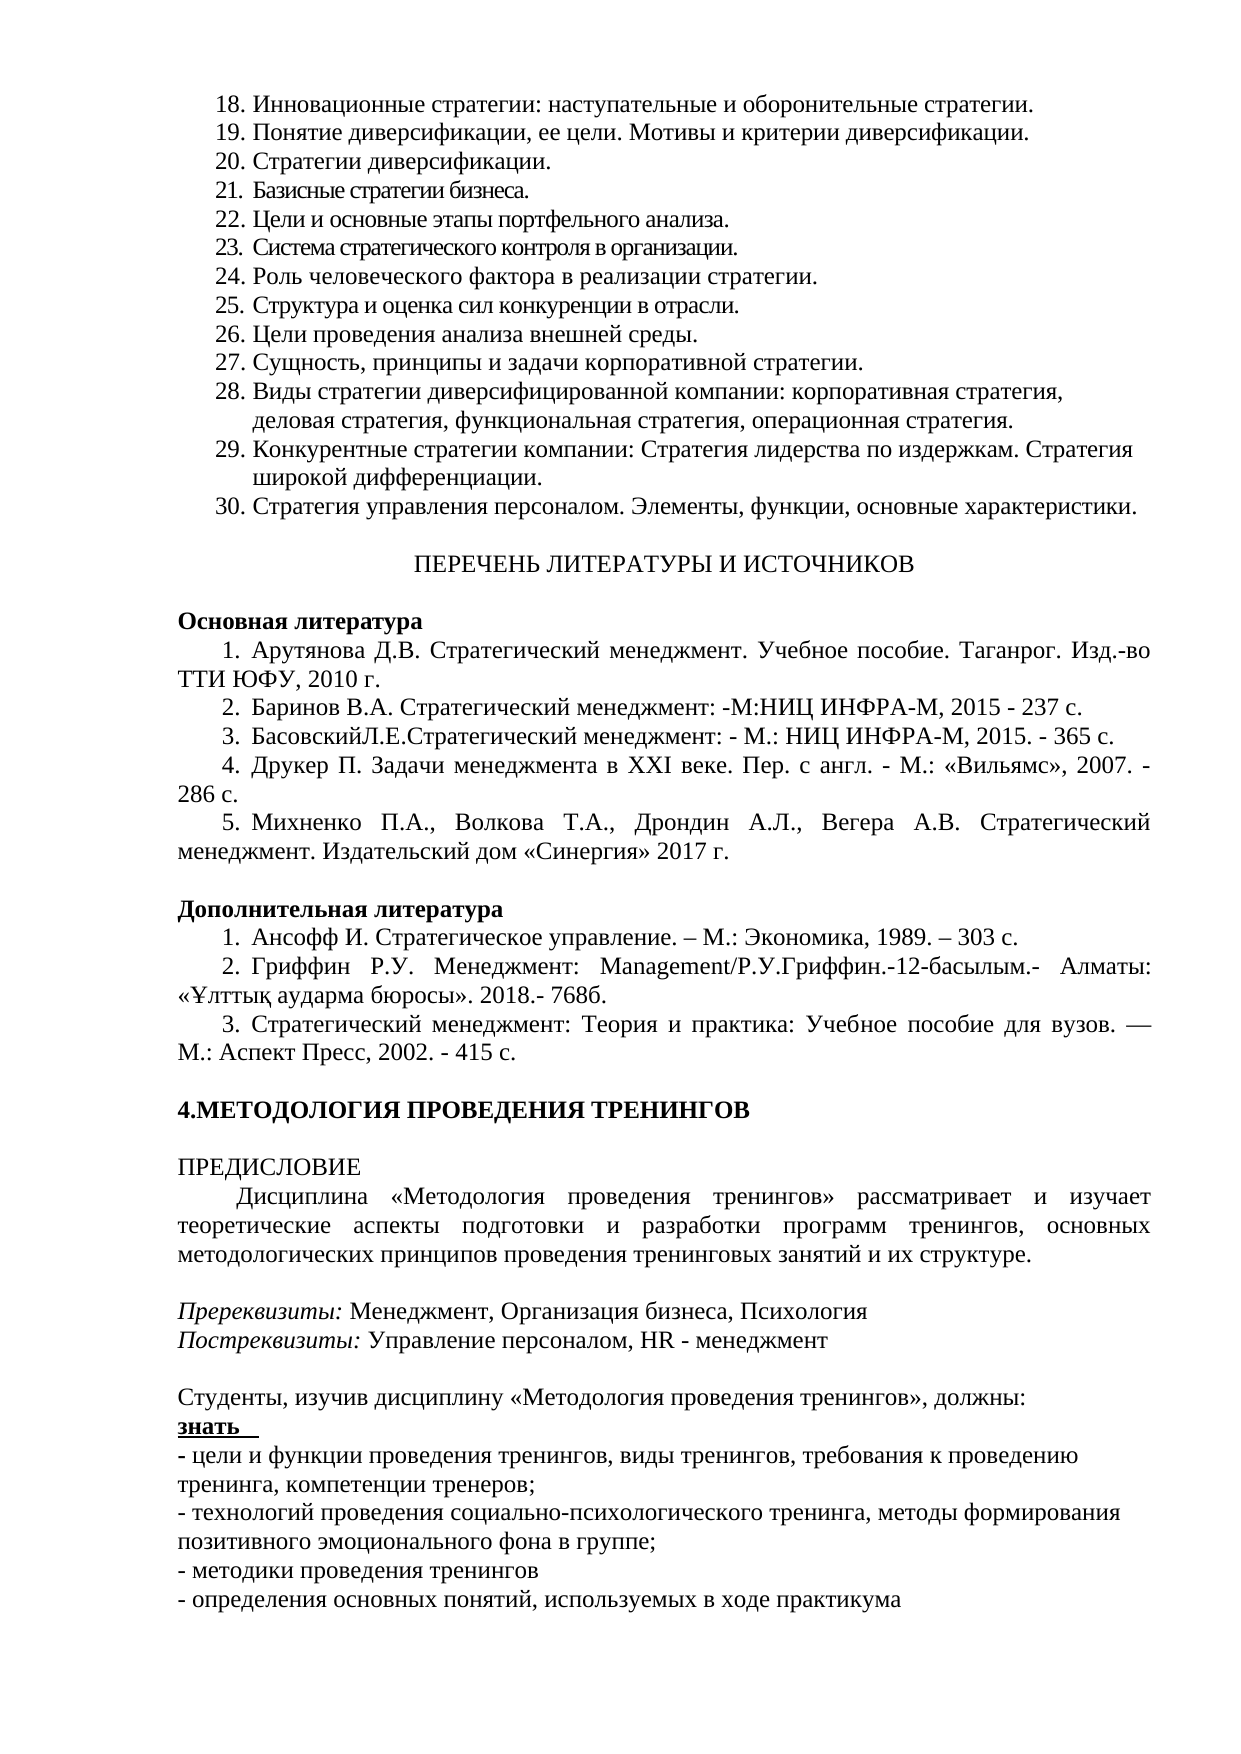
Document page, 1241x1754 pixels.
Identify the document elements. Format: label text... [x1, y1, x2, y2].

text знать [177, 1411, 1152, 1440]
subtitle Конкурентные стратегии компании: Стратегия лидерства по издержкам. Стратегия широкой дифференциации. [215, 434, 1152, 491]
list Инновационные стратегии: наступательные и оборонительные стратегии. [215, 89, 1152, 117]
list БасовскийЛ.Е.Стратегический менеджмент: - М.: НИЦ ИНФРА-М, 2015. - 365 с. [177, 721, 1152, 750]
list Друкер П. Задачи менеджмента в XXI веке. Пер. с англ. - М.: «Вильямс», 2007. - 286 с. [177, 750, 1152, 807]
text Дисциплина «Методология проведения тренингов» рассматривает и изучает теоретические аспекты подготовки и разработки программ тренингов, основных методологических принципов проведения тренинговых занятий и их структуре. [177, 1181, 1152, 1267]
list Баринов В.А. Стратегический менеджмент: -М:НИЦ ИНФРА-М, 2015 - 237 с. [177, 692, 1152, 721]
text Пререквизиты: Менеджмент, Организация бизнеса, Психология [177, 1296, 1152, 1325]
text Дополнительная литература [177, 894, 1152, 922]
text Студенты, изучив дисциплину «Методология проведения тренингов», должны: [177, 1382, 1152, 1411]
list Стратегии диверсификации. [215, 146, 1152, 175]
subtitle Стратегия управления персоналом. Элементы, функции, основные характеристики. [215, 491, 1152, 520]
text - технологий проведения социально-психологического тренинга, методы формирования позитивного эмоционального фона в группе; - методики проведения тренингов - определения основных понятий, используемых в ходе практикума [177, 1497, 1152, 1612]
list Цели проведения анализа внешней среды. [215, 319, 1152, 347]
list Михненко П.А., Волкова Т.А., Дрондин А.Л., Вегера А.В. Стратегический менеджмент. Издательский дом «Синергия» 2017 г. [177, 807, 1152, 865]
list Стратегический менеджмент: Теория и практика: Учебное пособие для вузов. — M.: Аспект Пресс, 2002. - 415 с. [177, 1009, 1152, 1066]
list Структура и оценка сил конкуренции в отрасли. [215, 290, 1152, 319]
text - цели и функции проведения тренингов, виды тренингов, требования к проведению тренинга, компетенции тренеров; [177, 1440, 1152, 1497]
list Роль человеческого фактора в реализации стратегии. [215, 261, 1152, 290]
list Цели и основные этапы портфельного анализа. [215, 204, 1152, 232]
list Арутянова Д.В. Стратегический менеджмент. Учебное пособие. Таганрог. Изд.-во ТТИ ЮФУ, 2010 г. [177, 635, 1152, 692]
list Базисные стратегии бизнеса. [215, 175, 1152, 204]
text ПЕРЕЧЕНЬ ЛИТЕРАТУРЫ И ИСТОЧНИКОВ [177, 549, 1152, 577]
text Постреквизиты: Управление персоналом, HR - менеджмент [177, 1325, 1152, 1354]
list Понятие диверсификации, ее цели. Мотивы и критерии диверсификации. [215, 117, 1152, 146]
list Ансофф И. Стратегическое управление. – М.: Экономика, 1989. – 303 с. [177, 922, 1152, 951]
list Гриффин Р.У. Менеджмент: Management/Р.У.Гриффин.-12-басылым.- Алматы: «Ұлттық аударма бюросы». 2018.- 768б. [177, 951, 1152, 1009]
subtitle Виды стратегии диверсифицированной компании: корпоративная стратегия, деловая стратегия, функциональная стратегия, операционная стратегия. [215, 376, 1152, 434]
subtitle Сущность, принципы и задачи корпоративной стратегии. [215, 347, 1152, 376]
subtitle Основная литература [177, 606, 1152, 635]
list Система стратегического контроля в организации. [215, 232, 1152, 261]
text 4.МЕТОДОЛОГИЯ ПРОВЕДЕНИЯ ТРЕНИНГОВ [177, 1095, 1152, 1124]
text ПРЕДИСЛОВИЕ [177, 1152, 1152, 1181]
